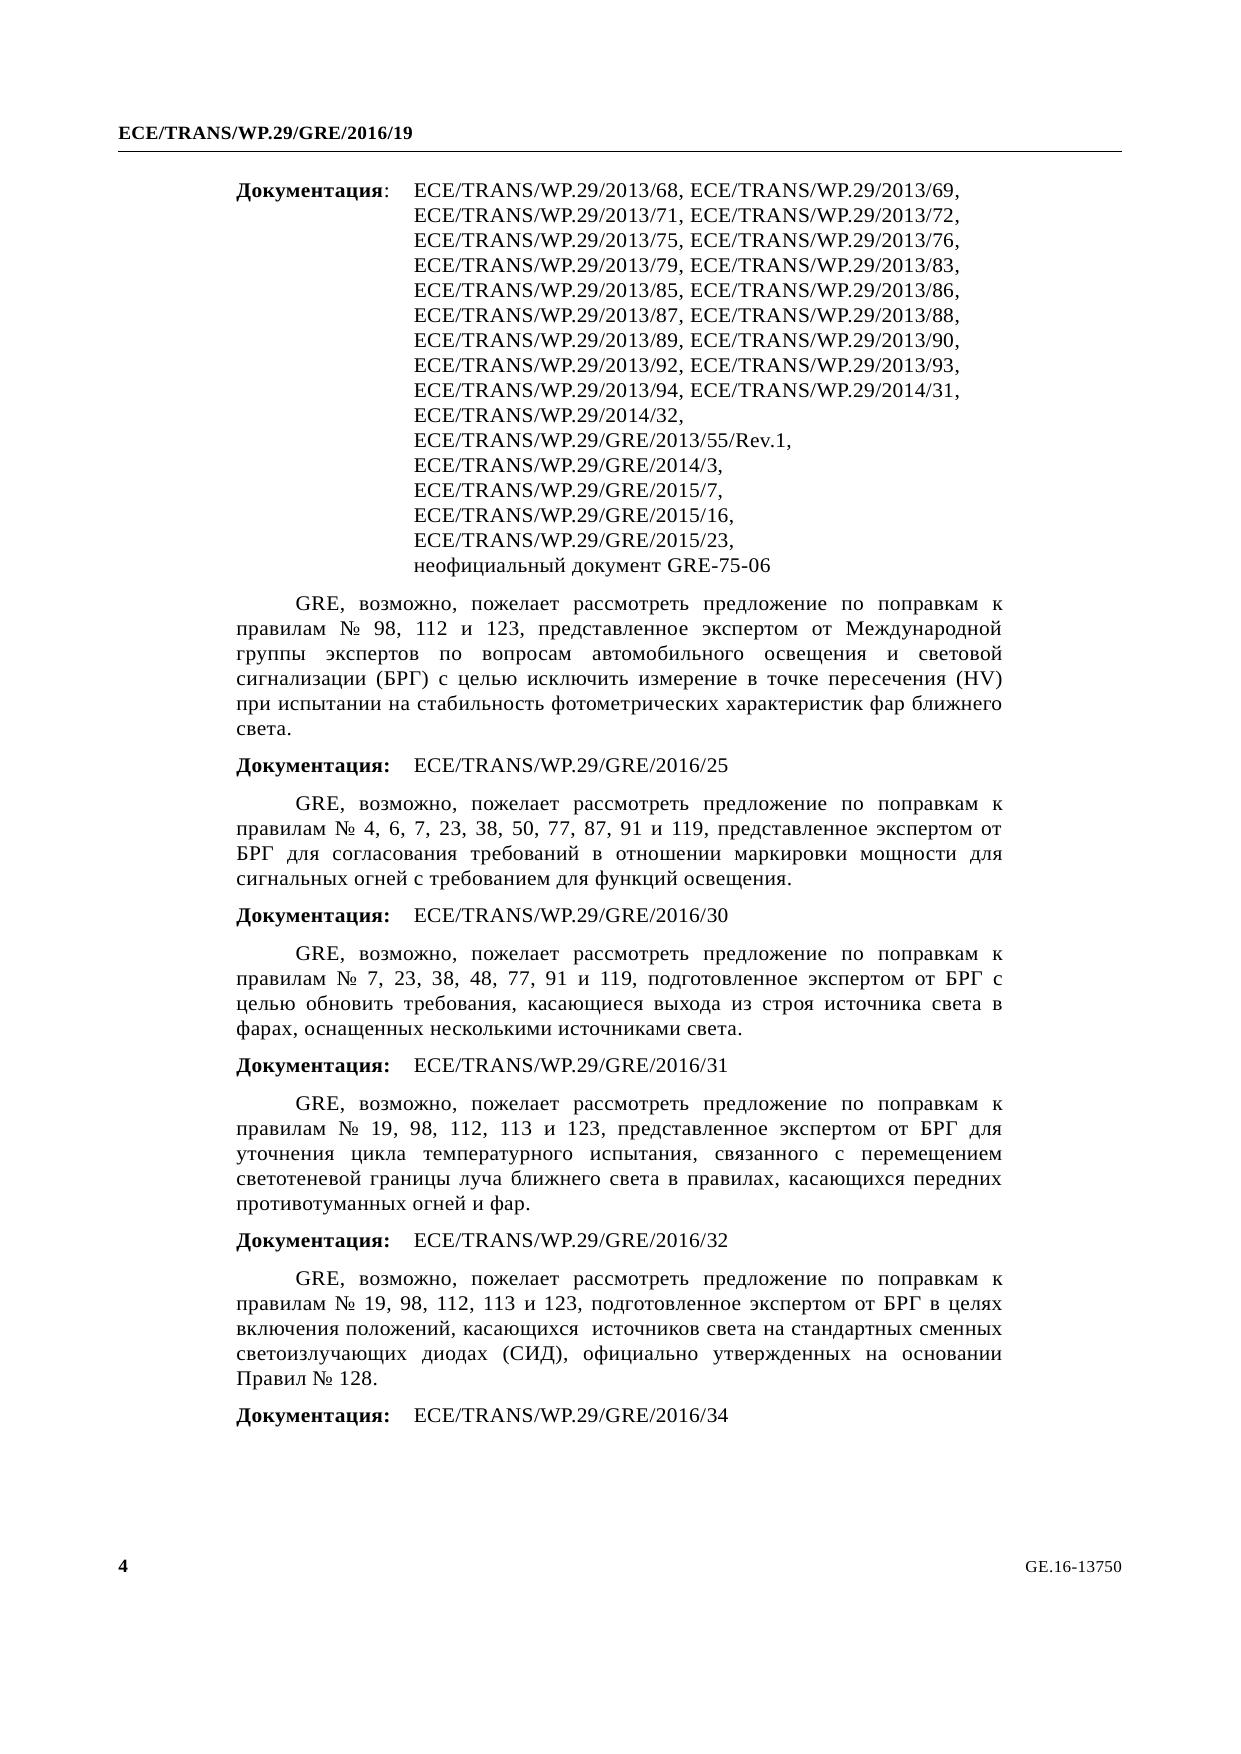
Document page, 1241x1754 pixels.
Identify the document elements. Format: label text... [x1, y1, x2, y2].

text Документация: ECE/TRANS/WP.29/GRE/2016/25 [236, 752, 1004, 777]
text GRE, возможно, пожелает рассмотреть предложение по поправкам к правилам № 98, 112 и 123, представленное экспертом от Международной группы экспертов по вопросам автомобильного освещения и световой сигнализации (БРГ) с целью исключить измерение в точке пересечения (HV) при испытании на стабильность фотометрических характеристик фар ближнего света. [236, 590, 1004, 740]
text Документация: ECE/TRANS/WP.29/GRE/2016/30 [236, 902, 1004, 927]
text Документация: ECE/TRANS/WP.29/GRE/2016/34 [236, 1402, 1004, 1427]
text GRE, возможно, пожелает рассмотреть предложение по поправкам к правилам № 19, 98, 112, 113 и 123, подготовленное экспертом от БРГ в целях включения положений, касающихся источников света на стандартных сменных светоизлучающих диодах (СИД), официально утвержденных на основании Правил № 128. [236, 1265, 1004, 1390]
text GRE, возможно, пожелает рассмотреть предложение по поправкам к правилам № 7, 23, 38, 48, 77, 91 и 119, подготовленное экспертом от БРГ с целью обновить требования, касающиеся выхода из строя источника света в фарах, оснащенных несколькими источниками света. [236, 940, 1004, 1040]
text GRE, возможно, пожелает рассмотреть предложение по поправкам к правилам № 19, 98, 112, 113 и 123, представленное экспертом от БРГ для уточнения цикла температурного испытания, связанного с перемещением светотеневой границы луча ближнего света в правилах, касающихся передних противотуманных огней и фар. [236, 1090, 1004, 1215]
text Документация: ECE/TRANS/WP.29/GRE/2016/31 [236, 1052, 1004, 1077]
text Документация: ECE/TRANS/WP.29/GRE/2016/32 [236, 1227, 1004, 1252]
text GRE, возможно, пожелает рассмотреть предложение по поправкам к правилам № 4, 6, 7, 23, 38, 50, 77, 87, 91 и 119, представленное экспертом от БРГ для согласования требований в отношении маркировки мощности для сигнальных огней с требованием для функций освещения. [236, 790, 1004, 890]
text Документация: ECE/TRANS/WP.29/2013/68, ECE/TRANS/WP.29/2013/69, ECE/TRANS/WP.29/2013/71, ECE/TRANS/WP.29/2013/72, ECE/TRANS/WP.29/2013/75, ECE/TRANS/WP.29/2013/76, ECE/TRANS/WP.29/2013/79, ECE/TRANS/WP.29/2013/83, ECE/TRANS/WP.29/2013/85, ECE/TRANS/WP.29/2013/86, ECE/TRANS/WP.29/2013/87, ECE/TRANS/WP.29/2013/88, ECE/TRANS/WP.29/2013/89, ECE/TRANS/WP.29/2013/90, ECE/TRANS/WP.29/2013/92, ECE/TRANS/WP.29/2013/93, ECE/TRANS/WP.29/2013/94, ECE/TRANS/WP.29/2014/31, ECE/TRANS/WP.29/2014/32, ECE/TRANS/WP.29/GRE/2013/55/Rev.1, ECE/TRANS/WP.29/GRE/2014/3, ECE/TRANS/WP.29/GRE/2015/7, ECE/TRANS/WP.29/GRE/2015/16, ECE/TRANS/WP.29/GRE/2015/23, неофициальный документ GRE-75-06 [236, 177, 1004, 577]
